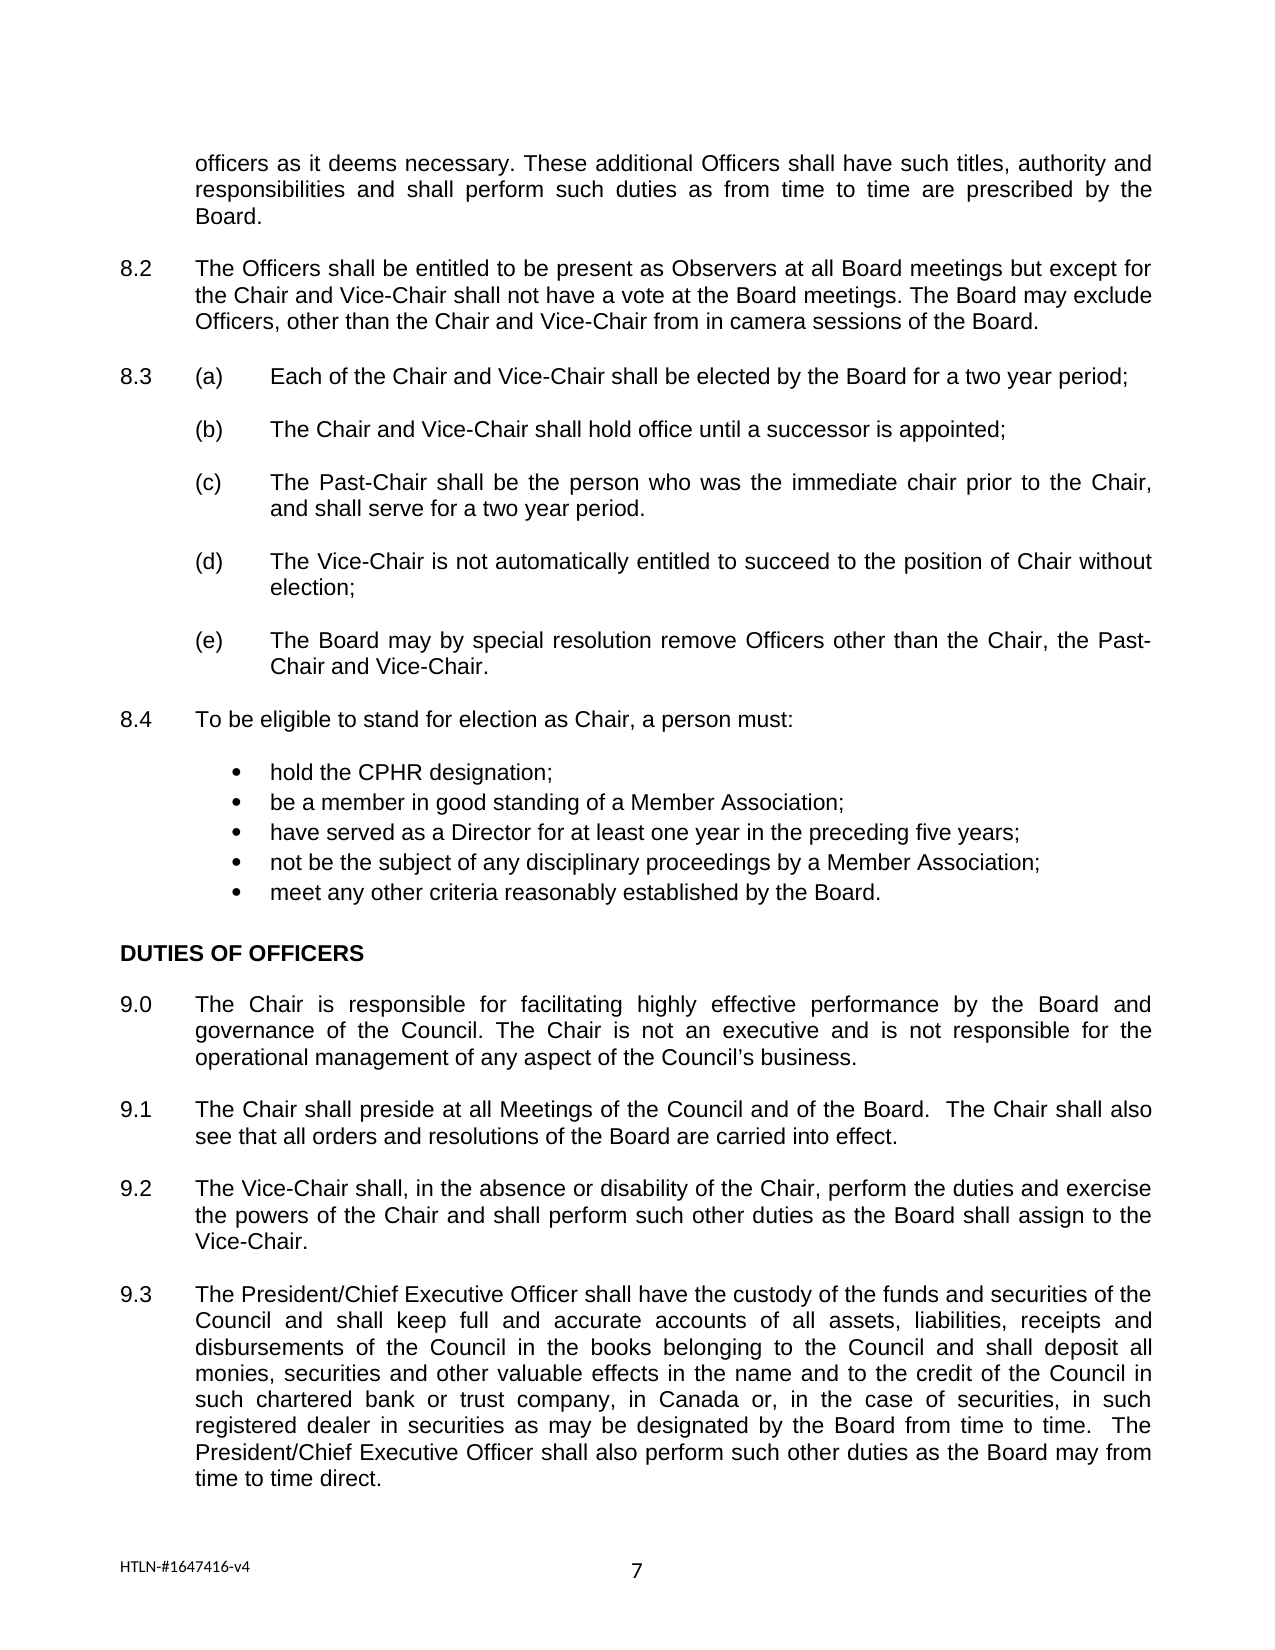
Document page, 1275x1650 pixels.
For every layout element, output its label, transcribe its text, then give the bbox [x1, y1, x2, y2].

list be a member in good standing of a Member Association; [232, 789, 1153, 815]
list The Chair is responsible for facilitating highly effective performance by the Board and governance of the Council. The Chair is not an executive and is not responsible for the operational management of any aspect of the Council’s business. [120, 991, 1153, 1070]
text (b) The Chair and Vice-Chair shall hold office until a successor is appointed; [195, 416, 1153, 442]
text 9.3 The President/Chief Executive Officer shall have the custody of the funds and securities of the Council and shall keep full and accurate accounts of all assets, liabilities, receipts and disbursements of the Council in the books belonging to the Council and shall deposit all monies, securities and other valuable effects in the name and to the credit of the Council in such chartered bank or trust company, in Canada or, in the case of securities, in such registered dealer in securities as may be designated by the Board from time to time. The President/Chief Executive Officer shall also perform such other duties as the Board may from time to time direct. [120, 1281, 1153, 1492]
text 8.3 (a) Each of the Chair and Vice-Chair shall be elected by the Board for a two year period; [120, 363, 1153, 389]
list not be the subject of any disciplinary proceedings by a Member Association; [232, 849, 1153, 876]
text 9.2 The Vice-Chair shall, in the absence or disability of the Chair, perform the duties and exercise the powers of the Chair and shall perform such other duties as the Board shall assign to the Vice-Chair. [120, 1175, 1153, 1254]
text 9.1 The Chair shall preside at all Meetings of the Council and of the Board. The Chair shall also see that all orders and resolutions of the Board are carried into effect. [120, 1096, 1153, 1149]
text (c) The Past-Chair shall be the person who was the immediate chair prior to the Chair, and shall serve for a two year period. [195, 469, 1153, 521]
text DUTIES OF OFFICERS [120, 940, 1153, 966]
text (d) The Vice-Chair is not automatically entitled to succeed to the position of Chair without election; [195, 548, 1153, 600]
list meet any other criteria reasonably established by the Board. [232, 879, 1153, 906]
list have served as a Director for at least one year in the preceding five years; [232, 819, 1153, 845]
list hold the CPHR designation; [232, 758, 1153, 785]
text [120, 150, 1153, 229]
text 8.4 To be eligible to stand for election as Chair, a person must: [120, 706, 1153, 732]
text (e) The Board may by special resolution remove Officers other than the Chair, the Past-Chair and Vice-Chair. [195, 627, 1153, 679]
text 8.2 The Officers shall be entitled to be present as Observers at all Board meetings but except for the Chair and Vice-Chair shall not have a vote at the Board meetings. The Board may exclude Officers, other than the Chair and Vice-Chair from in camera sessions of the Board. [120, 255, 1153, 334]
